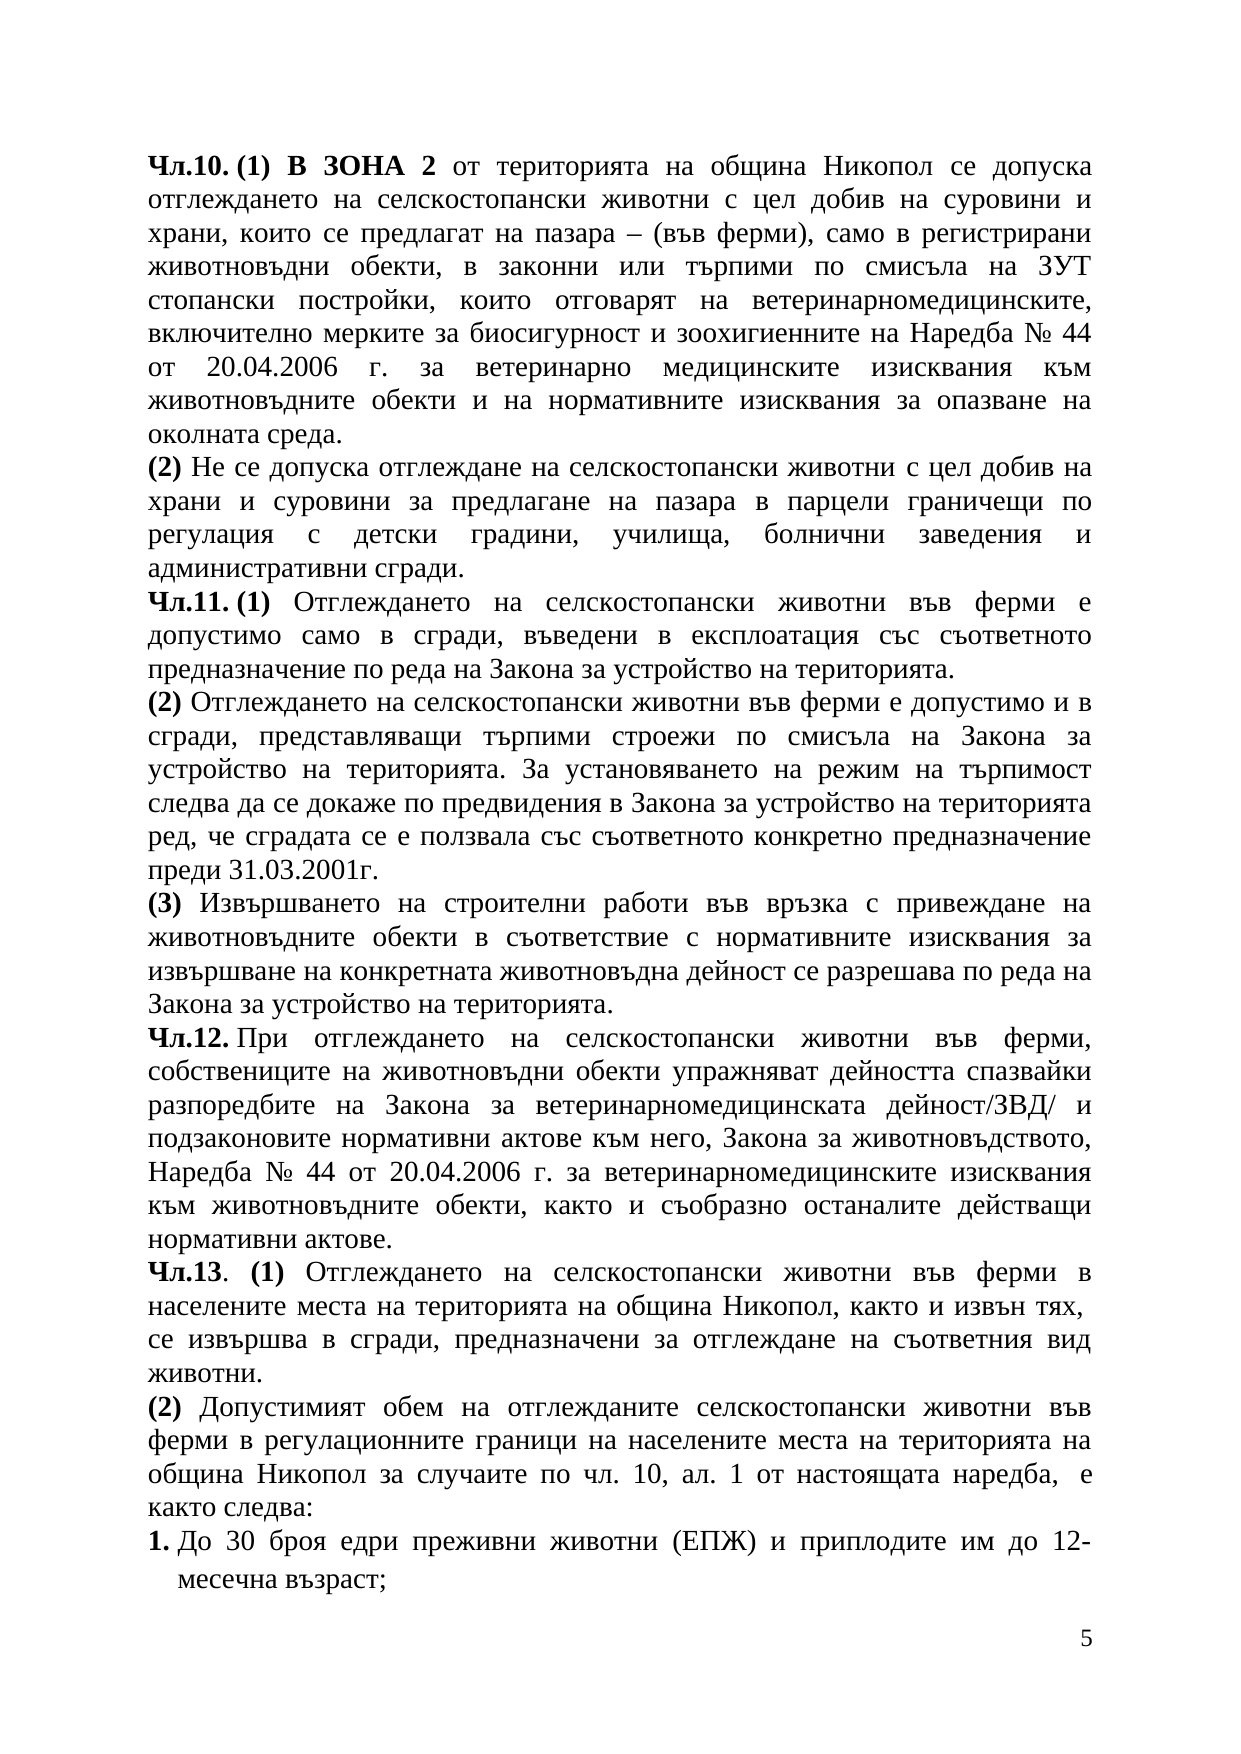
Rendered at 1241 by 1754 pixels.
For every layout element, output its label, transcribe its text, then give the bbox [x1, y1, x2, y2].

text (2) Допустимият обем на отглежданите селскостопански животни във ферми в регулационните граници на населените места на територията на община Никопол за случаите по чл. 10, ал. 1 от настоящата наредба, е както следва: [148, 1389, 1093, 1523]
text (3) Извършването на строителни работи във връзка с привеждане на животновъдните обекти в съответствие с нормативните изисквания за извършване на конкретната животновъдна дейност се разрешава по реда на Закона за устройство на територията. [148, 886, 1093, 1020]
text Чл.12. При отглеждането на селскостопански животни във ферми, собствениците на животновъдни обекти упражняват дейността спазвайки разпоредбите на Закона за ветеринарномедицинската дейност/ЗВД/ и подзаконовите нормативни актове към него, Закона за животновъдството, Наредба № 44 от 20.04.2006 г. за ветеринарномедицинските изисквания към животновъдните обекти, както и съобразно останалите действащи нормативни актове. [148, 1020, 1093, 1254]
text Чл.10. (1) В ЗОНА 2 от територията на община Никопол се допуска отглеждането на селскостопански животни с цел добив на суровини и храни, които се предлагат на пазара – (във ферми), само в регистрирани животновъдни обекти, в законни или търпими по смисъла на ЗУТ стопански постройки, които отговарят на ветеринарномедицинските, включително мерките за биосигурност и зоохигиенните на Наредба № 44 от 20.04.2006 г. за ветеринарно медицинските изисквания към животновъдните обекти и на нормативните изисквания за опазване на околната среда. [148, 148, 1093, 449]
text Чл.11. (1) Отглеждането на селскостопански животни във ферми е допустимо само в сгради, въведени в експлоатация със съответното предназначение по реда на Закона за устройство на територията. [148, 584, 1093, 684]
list До 30 броя едри преживни животни (ЕПЖ) и приплодите им до 12-месечна възраст; [148, 1523, 1093, 1595]
text (2) Не се допуска отглеждане на селскостопански животни с цел добив на храни и суровини за предлагане на пазара в парцели граничещи по регулация с детски градини, училища, болнични заведения и административни сгради. [148, 449, 1093, 584]
text (2) Отглеждането на селскостопански животни във ферми е допустимо и в сгради, представляващи търпими строежи по смисъла на Закона за устройство на територията. За установяването на режим на търпимост следва да се докаже по предвидения в Закона за устройство на територията ред, че сградата се е ползвала със съответното конкретно предназначение преди 31.03.2001г. [148, 684, 1093, 886]
text Чл.13. (1) Отглеждането на селскостопански животни във ферми в населените места на територията на община Никопол, както и извън тях, се извършва в сгради, предназначени за отглеждане на съответния вид животни. [148, 1254, 1093, 1389]
